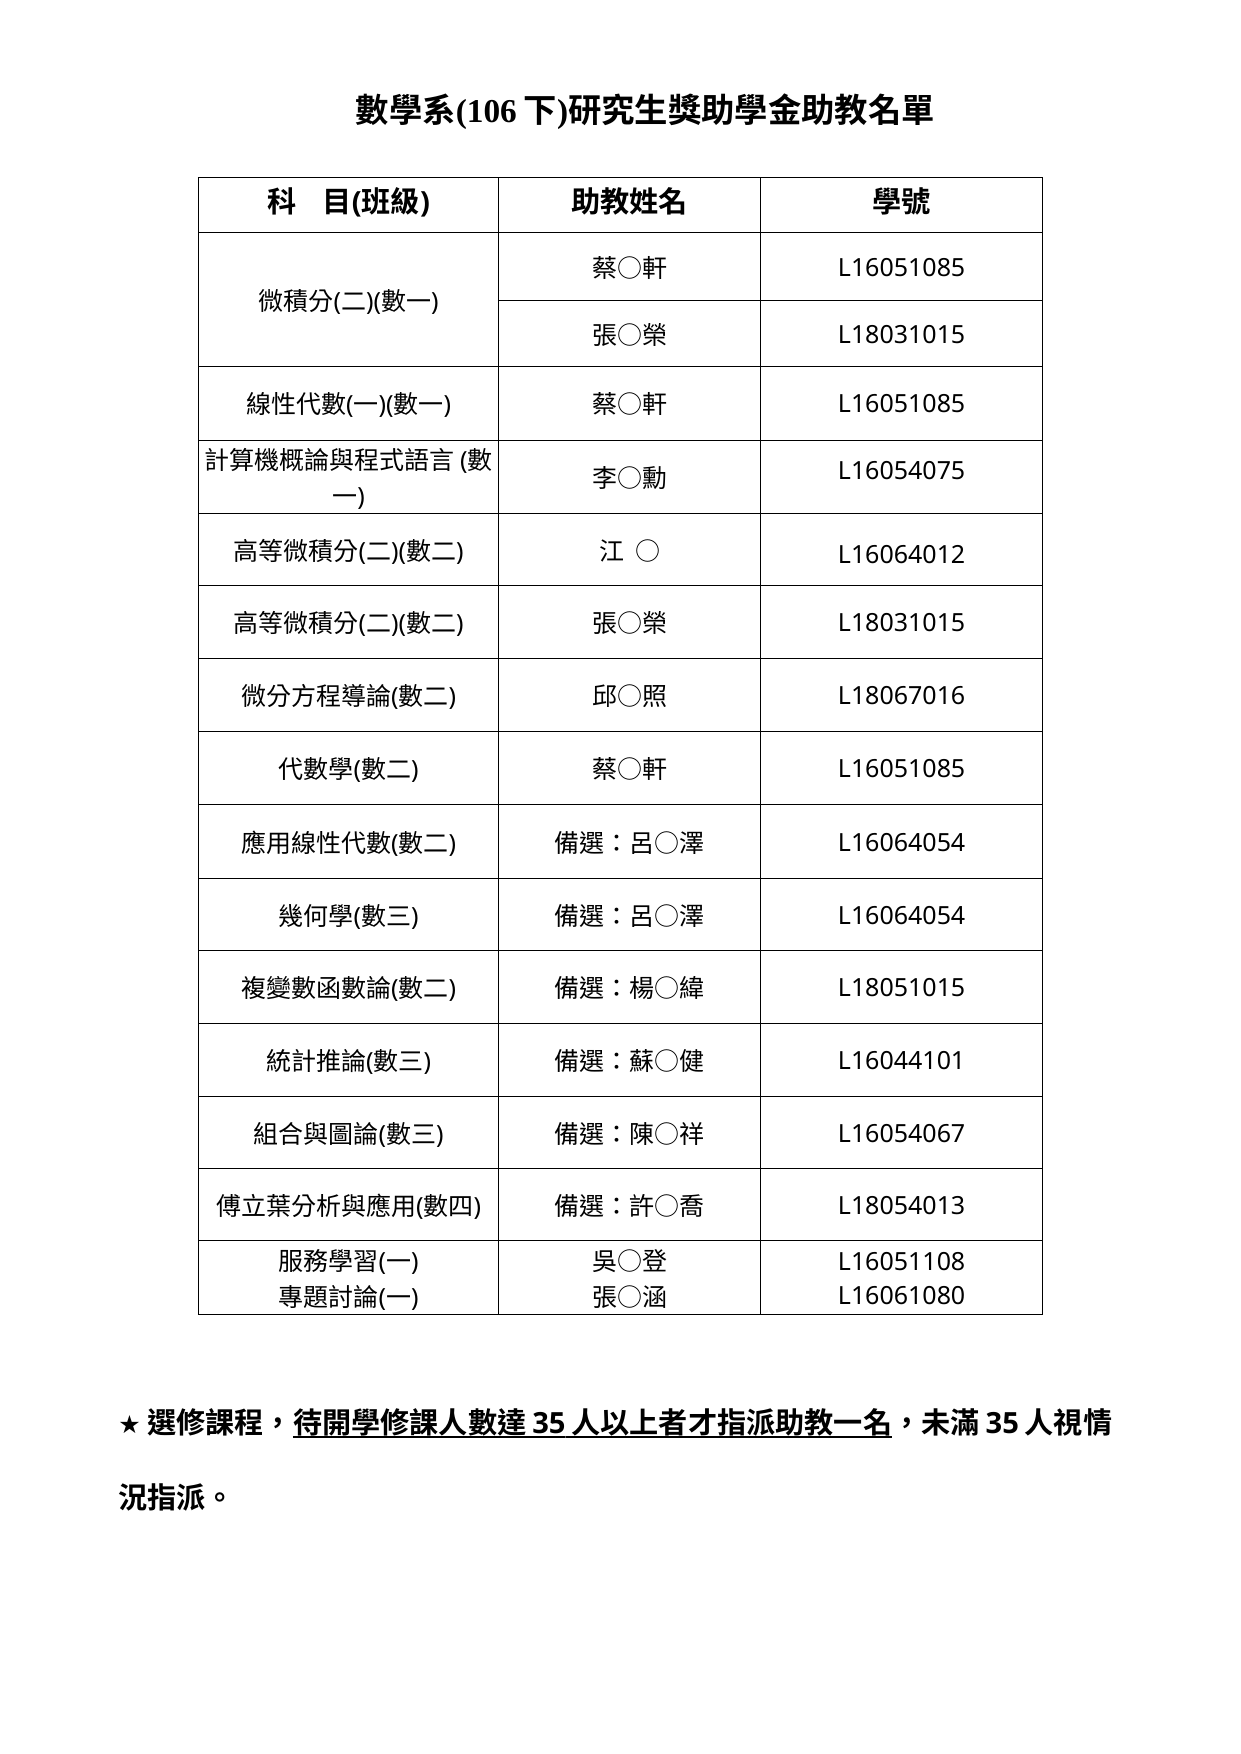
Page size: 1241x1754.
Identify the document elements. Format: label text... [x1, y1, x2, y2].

table_cell L16064054 [761, 805, 1042, 878]
table_cell 備選：呂○澤 [499, 805, 760, 878]
table_cell 蔡○軒 [499, 233, 760, 300]
table_cell L18051015 [761, 951, 1042, 1023]
table_header 科 目(班級) [199, 178, 498, 232]
table_cell L16054075 [761, 441, 1042, 513]
table_cell 張○榮 [499, 586, 760, 658]
table_cell 組合與圖論(數三) [199, 1097, 498, 1168]
table_cell 微分方程導論(數二) [199, 659, 498, 731]
table_cell 蔡○軒 [499, 732, 760, 804]
table_cell 李○勳 [499, 441, 760, 513]
table_cell 服務學習(一) 專題討論(一) [199, 1241, 498, 1313]
table_cell L16054067 [761, 1097, 1042, 1168]
text ★ 選修課程，待開學修課人數達35人以上者才指派助教一名，未滿35人視情況指派。 [118, 1383, 1122, 1533]
table_cell 應用線性代數(數二) [199, 805, 498, 878]
table_cell L16044101 [761, 1024, 1042, 1096]
table_cell 幾何學(數三) [199, 879, 498, 950]
table_cell 邱○照 [499, 659, 760, 731]
table_cell 備選：許○喬 [499, 1169, 760, 1240]
table_cell L16064012 [761, 514, 1042, 585]
table_cell L16051085 [761, 233, 1042, 300]
table_cell 計算機概論與程式語言 (數一) [199, 441, 498, 513]
table_cell 複變數函數論(數二) [199, 951, 498, 1023]
table_cell 代數學(數二) [199, 732, 498, 804]
table_cell 備選：呂○澤 [499, 879, 760, 950]
table_cell 吳○登 張○涵 [499, 1241, 760, 1313]
table_cell L18031015 [761, 586, 1042, 658]
table_cell 微積分(二)(數一) [199, 233, 498, 366]
text 數學系(106下)研究生獎助學金助教名單 [118, 71, 1122, 146]
table_cell 備選：蘇○健 [499, 1024, 760, 1096]
table_cell L16064054 [761, 879, 1042, 950]
table_cell 江 ○ [499, 514, 760, 585]
table_header 助教姓名 [499, 178, 760, 232]
table_cell 高等微積分(二)(數二) [199, 514, 498, 585]
table_cell 統計推論(數三) [199, 1024, 498, 1096]
table_cell 高等微積分(二)(數二) [199, 586, 498, 658]
table_cell L16051085 [761, 732, 1042, 804]
table_cell L16051108 L16061080 [761, 1241, 1042, 1313]
table_cell L18031015 [761, 301, 1042, 366]
table_cell 傅立葉分析與應用(數四) [199, 1169, 498, 1240]
table_header 學號 [761, 178, 1042, 232]
table_cell 線性代數(一)(數一) [199, 367, 498, 439]
table_cell 備選：陳○祥 [499, 1097, 760, 1168]
table_cell 備選：楊○緯 [499, 951, 760, 1023]
table_cell L18067016 [761, 659, 1042, 731]
table_cell 張○榮 [499, 301, 760, 366]
table_cell 蔡○軒 [499, 367, 760, 439]
table_cell L18054013 [761, 1169, 1042, 1240]
table_cell L16051085 [761, 367, 1042, 439]
